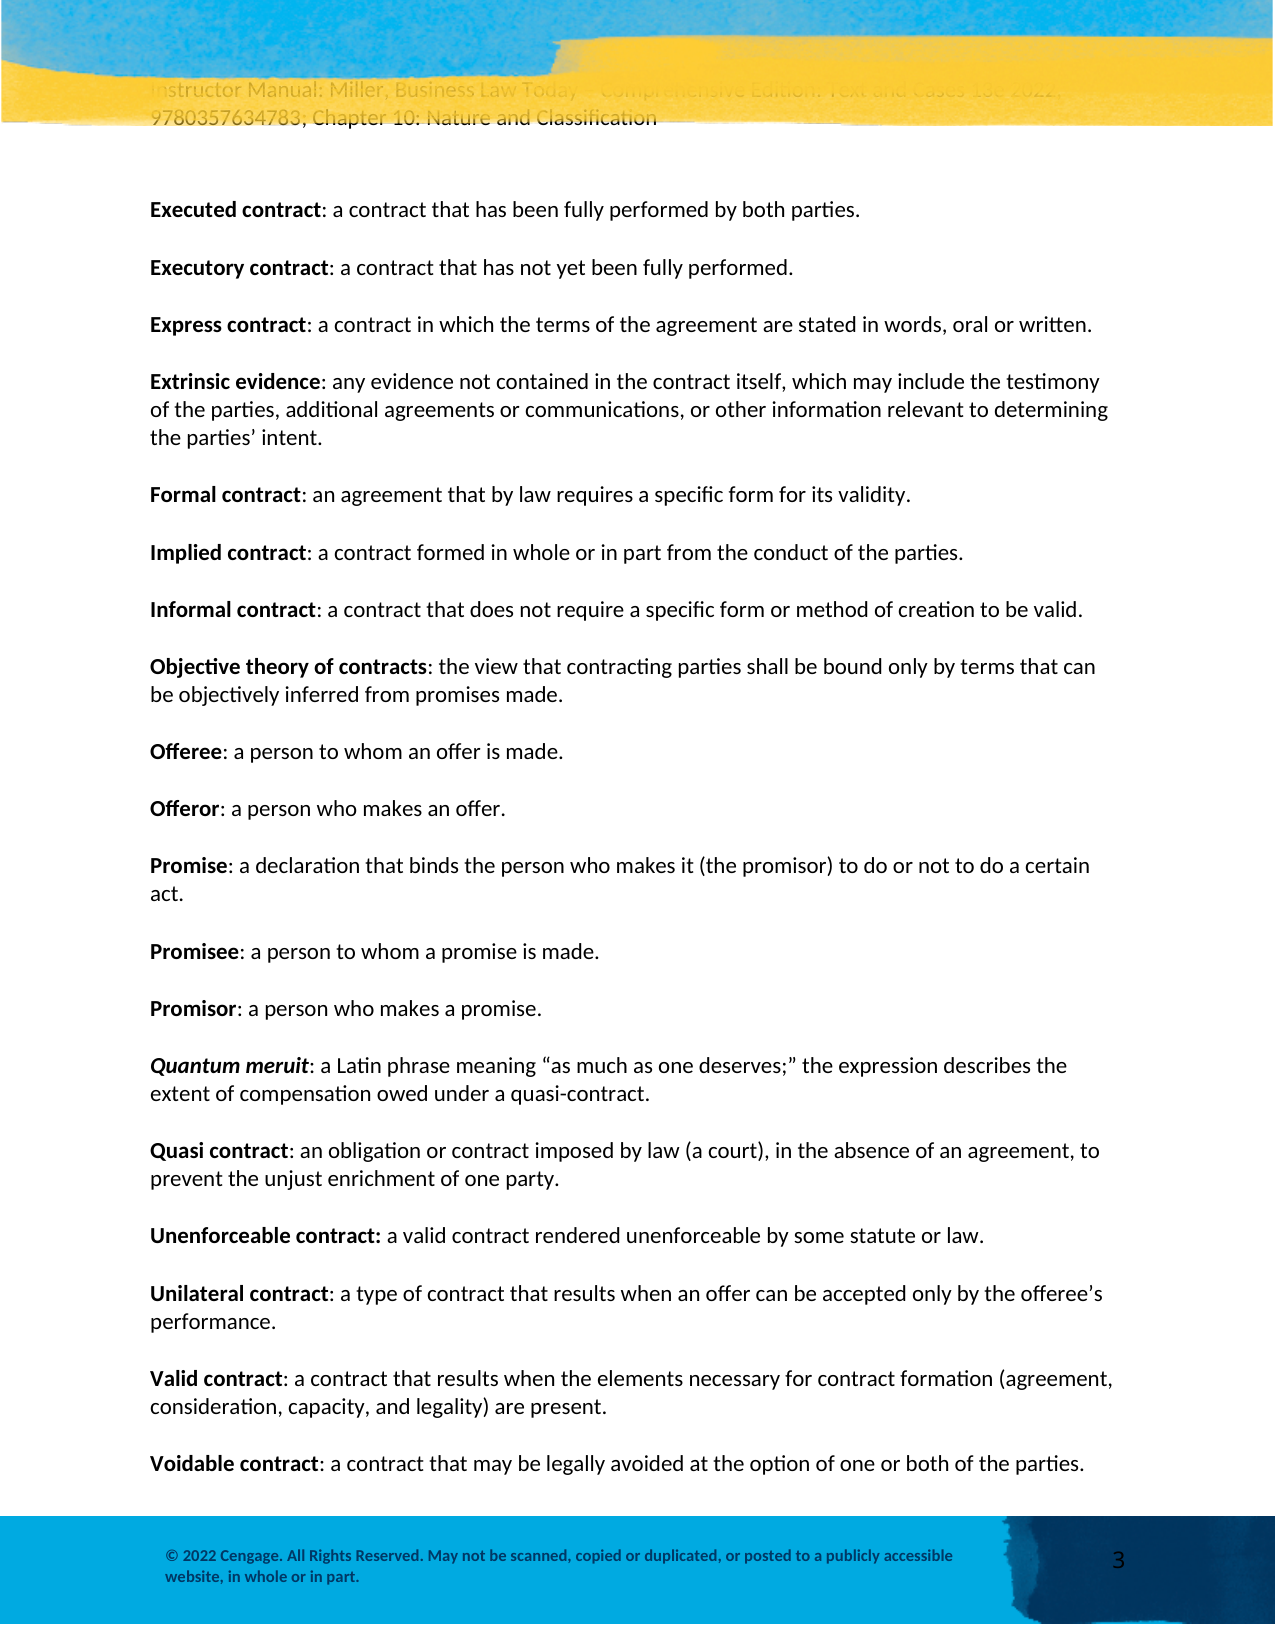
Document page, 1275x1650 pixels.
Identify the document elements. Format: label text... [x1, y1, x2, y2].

text Valid contract: a contract that results when the elements necessary for contract formation (agreement, consideration, capacity, and legality) are present. [150, 1364, 1125, 1420]
text Quasi contract: an obligation or contract imposed by law (a court), in the absence of an agreement, to prevent the unjust enrichment of one party. [150, 1136, 1125, 1192]
text Voidable contract: a contract that may be legally avoided at the option of one or both of the parties. [150, 1449, 1125, 1477]
picture [1010, 1516, 1275, 1624]
text Unenforceable contract: a valid contract rendered unenforceable by some statute or law. [150, 1222, 1125, 1249]
text Express contract: a contract in which the terms of the agreement are stated in words, oral or written. [150, 310, 1125, 338]
text Promisor: a person who makes a promise. [150, 994, 1125, 1022]
text Promise: a declaration that binds the person who makes it (the promisor) to do or not to do a certain act. [150, 852, 1125, 908]
text Formal contract: an agreement that by law requires a specific form for its validity. [150, 480, 1125, 508]
text Executory contract: a contract that has not yet been fully performed. [150, 253, 1125, 281]
text Implied contract: a contract formed in whole or in part from the conduct of the parties. [150, 538, 1125, 566]
text Executed contract: a contract that has been fully performed by both parties. [150, 196, 1125, 224]
text Objective theory of contracts: the view that contracting parties shall be bound only by terms that can be objectively inferred from promises made. [150, 652, 1125, 708]
text Informal contract: a contract that does not require a specific form or method of creation to be valid. [150, 595, 1125, 623]
text Offeree: a person to whom an offer is made. [150, 737, 1125, 765]
text Extrinsic evidence: any evidence not contained in the contract itself, which may include the testimony of the parties, additional agreements or communications, or other information relevant to determining the parties’ intent. [150, 367, 1125, 451]
text Offeror: a person who makes an offer. [150, 794, 1125, 822]
text Promisee: a person to whom a promise is made. [150, 937, 1125, 965]
text Quantum meruit: a Latin phrase meaning “as much as one deserves;” the expression describes the extent of compensation owed under a quasi-contract. [150, 1051, 1125, 1107]
text Unilateral contract: a type of contract that results when an offer can be accepted only by the offeree’s performance. [150, 1279, 1125, 1335]
